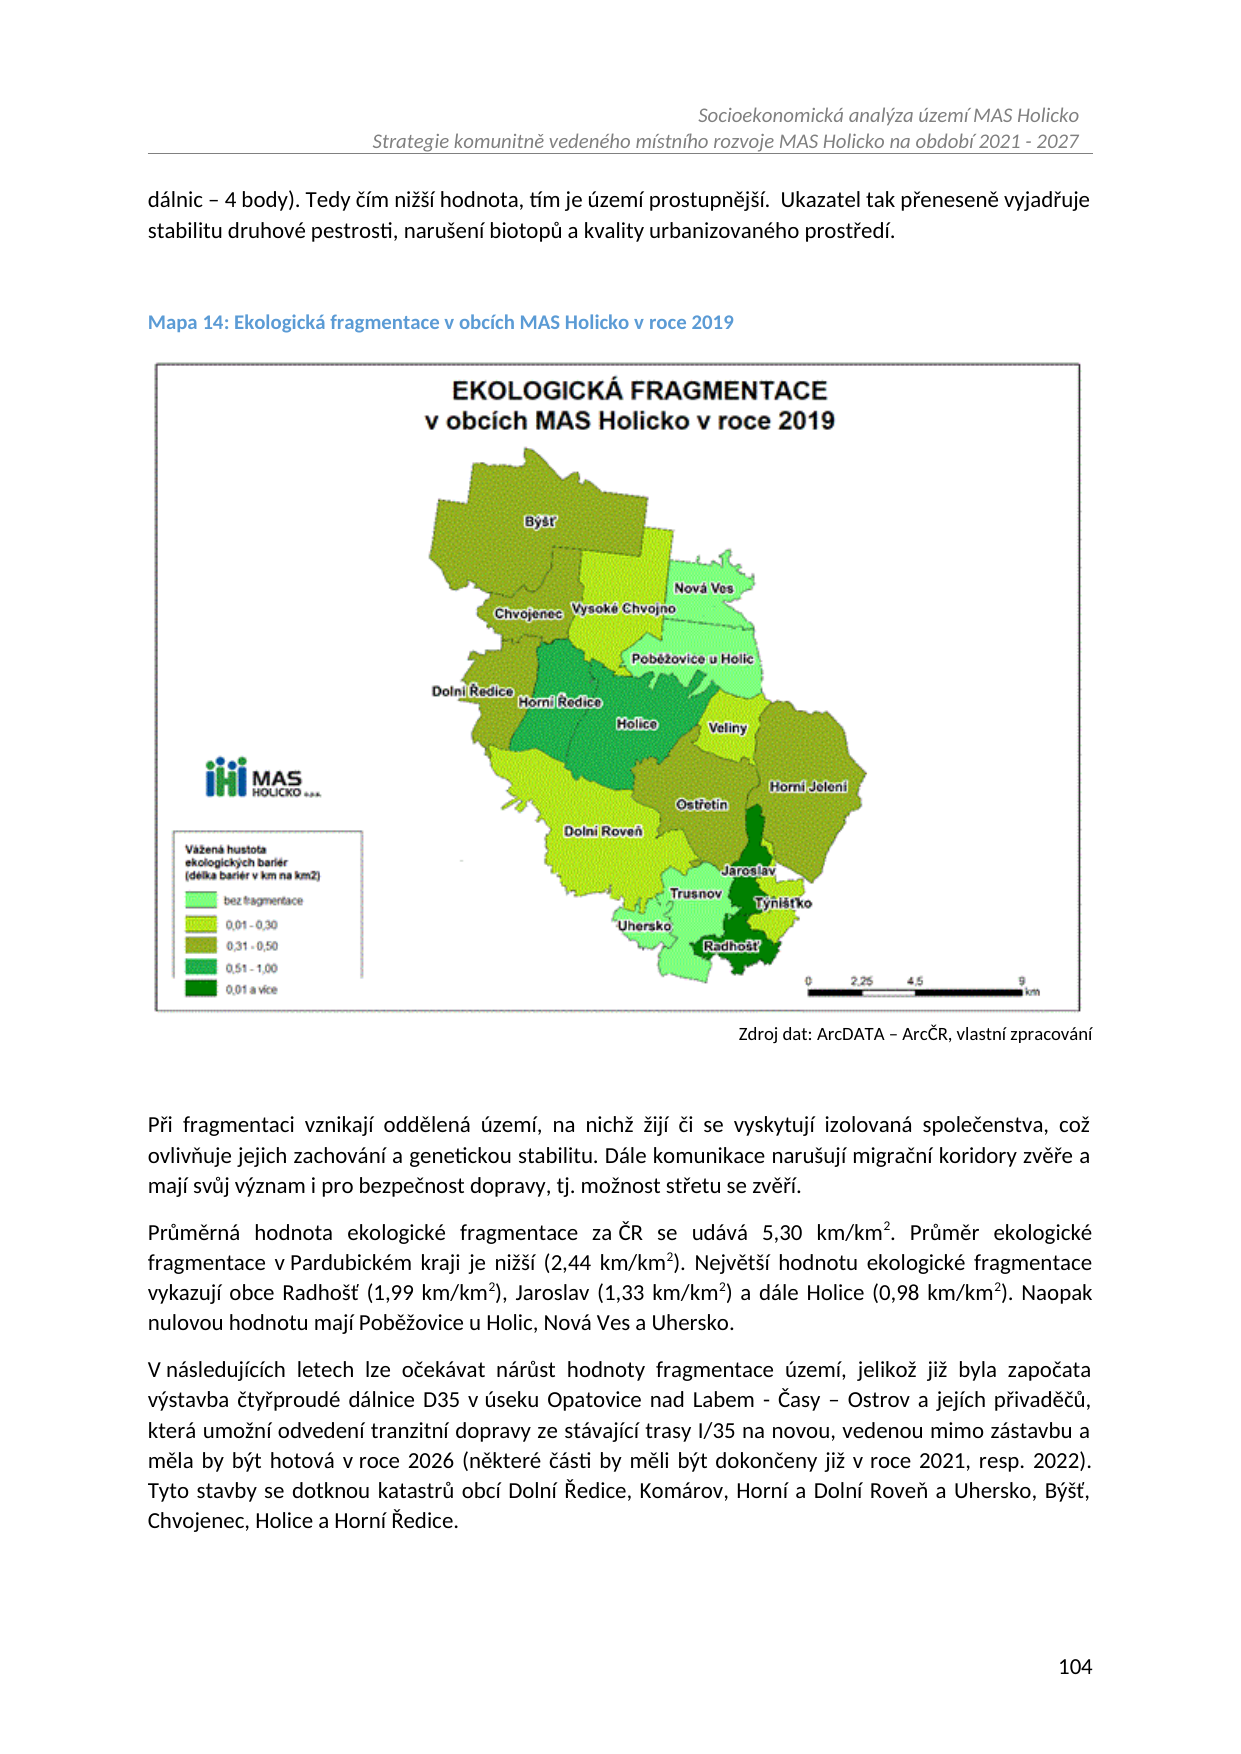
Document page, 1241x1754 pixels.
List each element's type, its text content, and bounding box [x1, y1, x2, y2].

text V následujících letech lze očekávat nárůst hodnoty fragmentace území, jelikož již byla započata výstavba čtyřproudé dálnice D35 v úseku Opatovice nad Labem - Časy – Ostrov a jejích přivaděčů, která umožní odvedení tranzitní dopravy ze stávající trasy I/35 na novou, vedenou mimo zástavbu a měla by být hotová v roce 2026 (některé části by měli být dokončeny již v roce 2021, resp. 2022). Tyto stavby se dotknou katastrů obcí Dolní Ředice, Komárov, Horní a Dolní Roveň a Uhersko, Býšť, Chvojenec, Holice a Horní Ředice. [148, 1355, 1093, 1534]
text Průměrná hodnota ekologické fragmentace za ČR se udává 5,30 km/km2. Průměr ekologické fragmentace v Pardubickém kraji je nižší (2,44 km/km2). Největší hodnotu ekologické fragmentace vykazují obce Radhošť (1,99 km/km2), Jaroslav (1,33 km/km2) a dále Holice (0,98 km/km2). Naopak nulovou hodnotu mají Poběžovice u Holic, Nová Ves a Uhersko. [148, 1218, 1093, 1337]
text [148, 186, 1093, 244]
text Mapa 14: Ekologická fragmentace v obcích MAS Holicko v roce 2019 [148, 309, 1093, 335]
text Zdroj dat: ArcDATA – ArcČR, vlastní zpracování [148, 1021, 1093, 1045]
picture [147, 355, 1093, 1021]
text Při fragmentaci vznikají oddělená území, na nichž žijí či se vyskytují izolovaná společenstva, což ovlivňuje jejich zachování a genetickou stabilitu. Dále komunikace narušují migrační koridory zvěře a mají svůj význam i pro bezpečnost dopravy, tj. možnost střetu se zvěří. [148, 1111, 1093, 1199]
